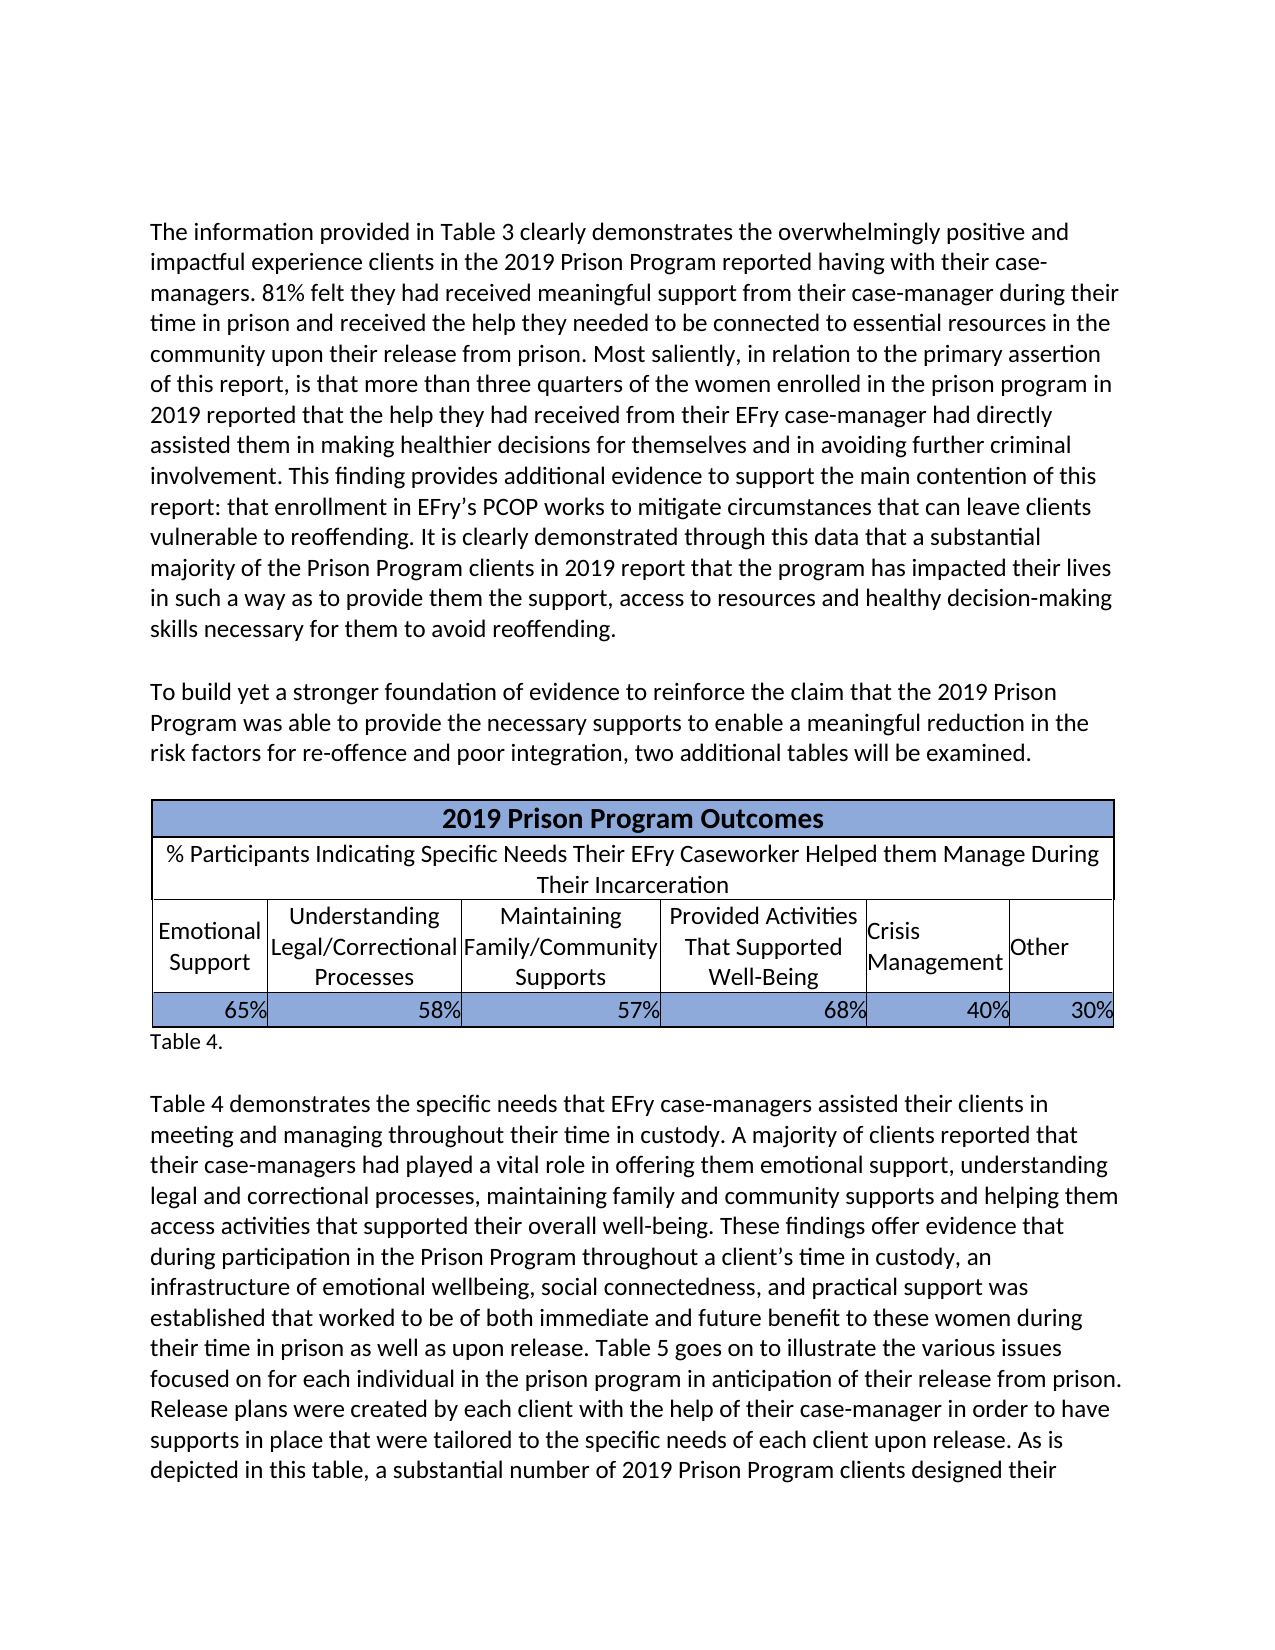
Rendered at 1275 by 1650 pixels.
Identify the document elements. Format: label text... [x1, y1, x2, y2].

table_cell 40% [867, 993, 1009, 1026]
table_cell 68% [661, 993, 866, 1026]
table_cell Crisis Management [867, 900, 1009, 992]
table_cell Understanding Legal/Correctional Processes [268, 900, 461, 992]
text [150, 1088, 1125, 1485]
text The information provided in Table 3 clearly demonstrates the overwhelmingly positive and impactful experience clients in the 2019 Prison Program reported having with their case-managers. 81% felt they had received meaningful support from their case-manager during their time in prison and received the help they needed to be connected to essential resources in the community upon their release from prison. Most saliently, in relation to the primary assertion of this report, is that more than three quarters of the women enrolled in the prison program in 2019 reported that the help they had received from their EFry case-manager had directly assisted them in making healthier decisions for themselves and in avoiding further criminal involvement. This finding provides additional evidence to support the main contention of this report: that enrollment in EFry’s PCOP works to mitigate circumstances that can leave clients vulnerable to reoffending. It is clearly demonstrated through this data that a substantial majority of the Prison Program clients in 2019 report that the program has impacted their lives in such a way as to provide them the support, access to resources and healthy decision-making skills necessary for them to avoid reoffending. [150, 216, 1125, 643]
text Table 4. [150, 1027, 1125, 1055]
table_cell Provided Activities That Supported Well-Being [661, 900, 866, 992]
table_cell 65% [153, 993, 267, 1026]
text To build yet a stronger foundation of evidence to reinforce the claim that the 2019 Prison Program was able to provide the necessary supports to enable a meaningful reduction in the risk factors for re-offence and poor integration, two additional tables will be examined. [150, 676, 1125, 768]
table_cell 57% [462, 993, 660, 1026]
table_header 2019 Prison Program Outcomes [153, 801, 1113, 836]
table_cell 30% [1010, 992, 1113, 1026]
table_cell Other [1010, 899, 1113, 992]
table_cell Maintaining Family/Community Supports [462, 900, 660, 992]
table_cell % Participants Indicating Specific Needs Their EFry Caseworker Helped them Manage During Their Incarceration [153, 838, 1113, 899]
table_cell Emotional Support [153, 900, 267, 992]
table_cell 58% [268, 993, 461, 1026]
